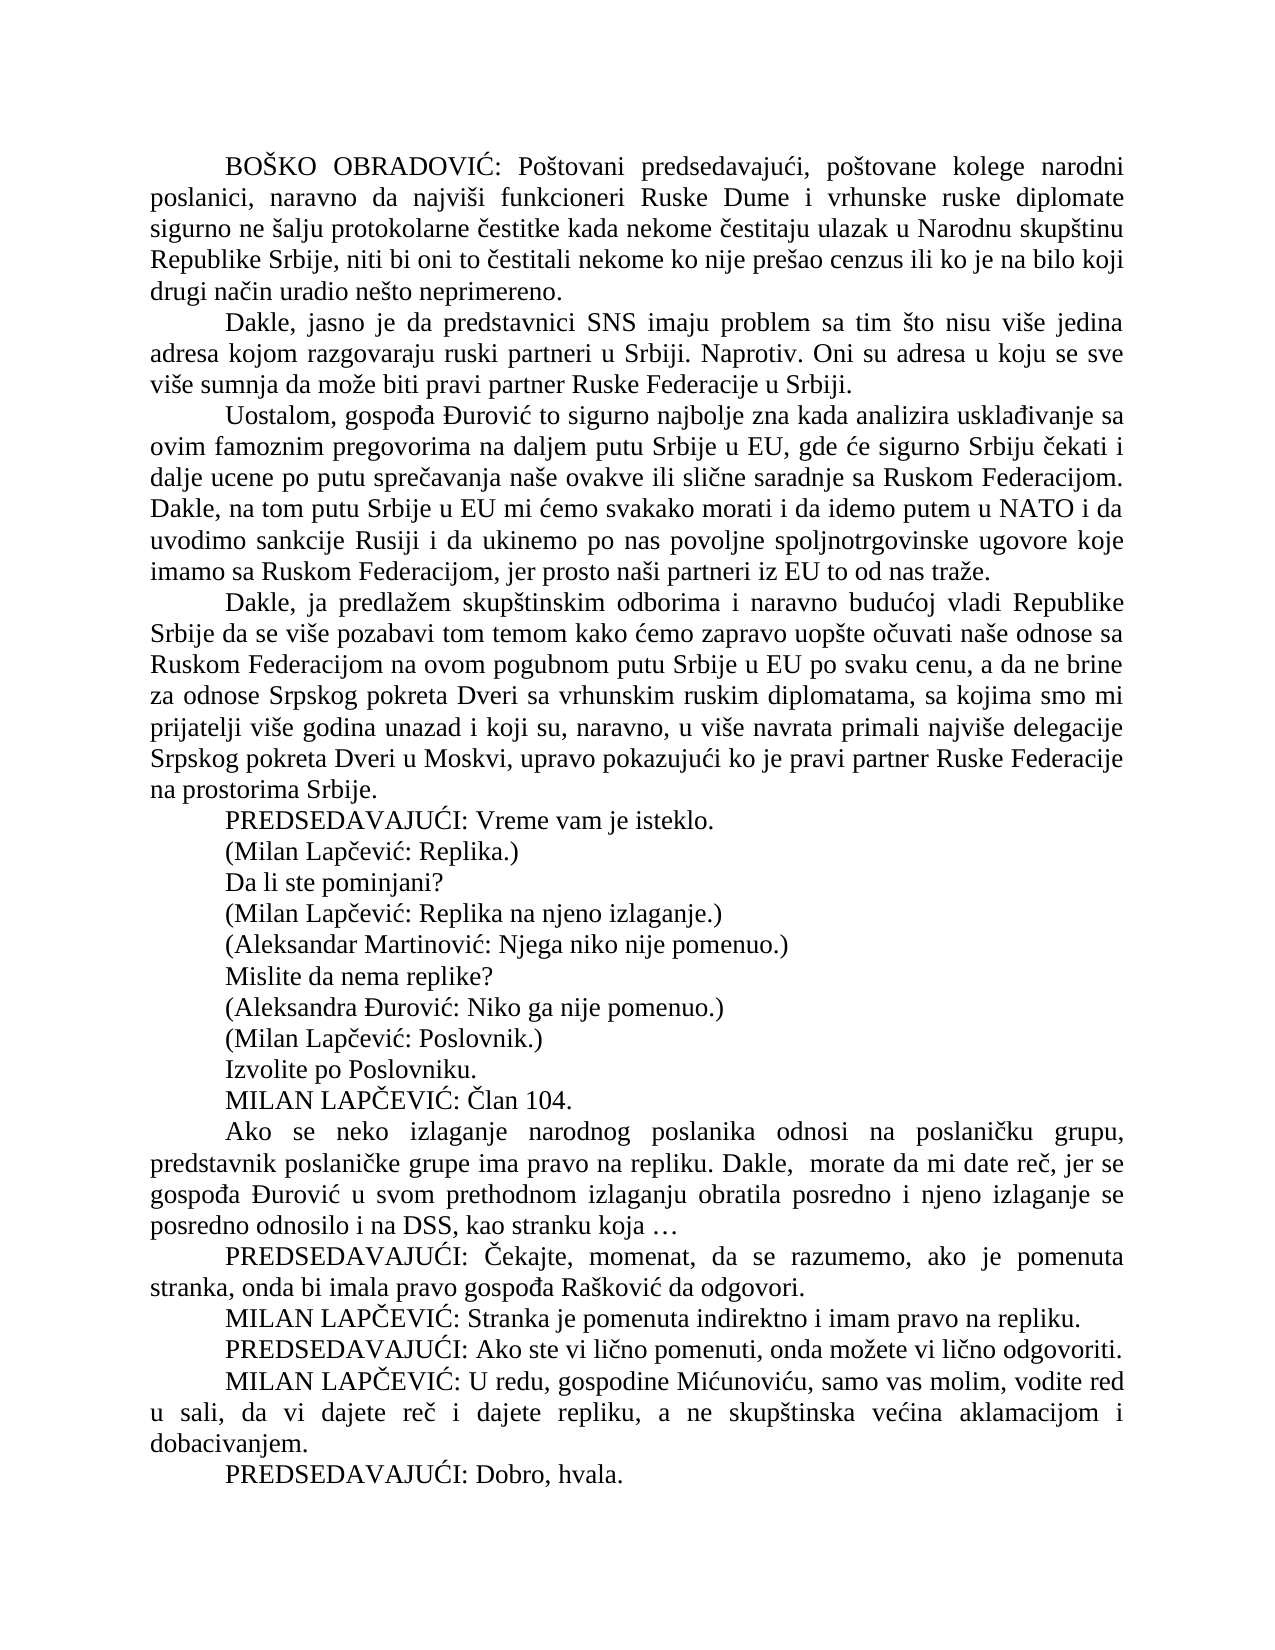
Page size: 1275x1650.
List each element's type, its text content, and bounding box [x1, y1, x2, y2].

text Izvolite po Poslovniku. [150, 1053, 1125, 1084]
text PREDSEDAVAJUĆI: Ako ste vi lično pomenuti, onda možete vi lično odgovoriti. [150, 1333, 1125, 1365]
text (Aleksandar Martinović: Njega niko nije pomenuo.) [150, 929, 1125, 960]
text MILAN LAPČEVIĆ: Stranka je pomenuta indirektno i imam pravo na repliku. [150, 1302, 1125, 1333]
text Dakle, jasno je da predstavnici SNS imaju problem sa tim što nisu više jedina adresa kojom razgovaraju ruski partneri u Srbiji. Naprotiv. Oni su adresa u koju se sve više sumnja da može biti pravi partner Ruske Federacije u Srbiji. [150, 306, 1125, 399]
text (Milan Lapčević: Poslovnik.) [150, 1022, 1125, 1053]
text PREDSEDAVAJUĆI: Čekajte, momenat, da se razumemo, ako je pomenuta stranka, onda bi imala pravo gospođa Rašković da odgovori. [150, 1240, 1125, 1302]
text BOŠKO OBRADOVIĆ: Poštovani predsedavajući, poštovane kolege narodni poslanici, naravno da najviši funkcioneri Ruske Dume i vrhunske ruske diplomate sigurno ne šalju protokolarne čestitke kada nekome čestitaju ulazak u Narodnu skupštinu Republike Srbije, niti bi oni to čestitali nekome ko nije prešao cenzus ili ko je na bilo koji drugi način uradio nešto neprimereno. [150, 150, 1125, 306]
text Da li ste pominjani? [150, 866, 1125, 897]
text PREDSEDAVAJUĆI: Dobro, hvala. [150, 1458, 1125, 1489]
text Dakle, ja predlažem skupštinskim odborima i naravno budućoj vladi Republike Srbije da se više pozabavi tom temom kako ćemo zapravo uopšte očuvati naše odnose sa Ruskom Federacijom na ovom pogubnom putu Srbije u EU po svaku cenu, a da ne brine za odnose Srpskog pokreta Dveri sa vrhunskim ruskim diplomatama, sa kojima smo mi prijatelji više godina unazad i koji su, naravno, u više navrata primali najviše delegacije Srpskog pokreta Dveri u Moskvi, upravo pokazujući ko je pravi partner Ruske Federacije na prostorima Srbije. [150, 586, 1125, 804]
text PREDSEDAVAJUĆI: Vreme vam je isteklo. [150, 804, 1125, 835]
text Ako se neko izlaganje narodnog poslanika odnosi na poslaničku grupu, predstavnik poslaničke grupe ima pravo na repliku. Dakle, morate da mi date reč, jer se gospođa Đurović u svom prethodnom izlaganju obratila posredno i njeno izlaganje se posredno odnosilo i na DSS, kao stranku koja … [150, 1116, 1125, 1240]
text (Milan Lapčević: Replika na njeno izlaganje.) [150, 897, 1125, 929]
text MILAN LAPČEVIĆ: Član 104. [150, 1084, 1125, 1116]
text Mislite da nema replike? [150, 960, 1125, 991]
text MILAN LAPČEVIĆ: U redu, gospodine Mićunoviću, samo vas molim, vodite red u sali, da vi dajete reč i dajete repliku, a ne skupštinska većina aklamacijom i dobacivanjem. [150, 1365, 1125, 1458]
text Uostalom, gospođa Đurović to sigurno najbolje zna kada analizira usklađivanje sa ovim famoznim pregovorima na daljem putu Srbije u EU, gde će sigurno Srbiju čekati i dalje ucene po putu sprečavanja naše ovakve ili slične saradnje sa Ruskom Federacijom. Dakle, na tom putu Srbije u EU mi ćemo svakako morati i da idemo putem u NATO i da uvodimo sankcije Rusiji i da ukinemo po nas povoljne spoljnotrgovinske ugovore koje imamo sa Ruskom Federacijom, jer prosto naši partneri iz EU to od nas traže. [150, 399, 1125, 586]
text (Aleksandra Đurović: Niko ga nije pomenuo.) [150, 991, 1125, 1022]
text (Milan Lapčević: Replika.) [150, 835, 1125, 866]
